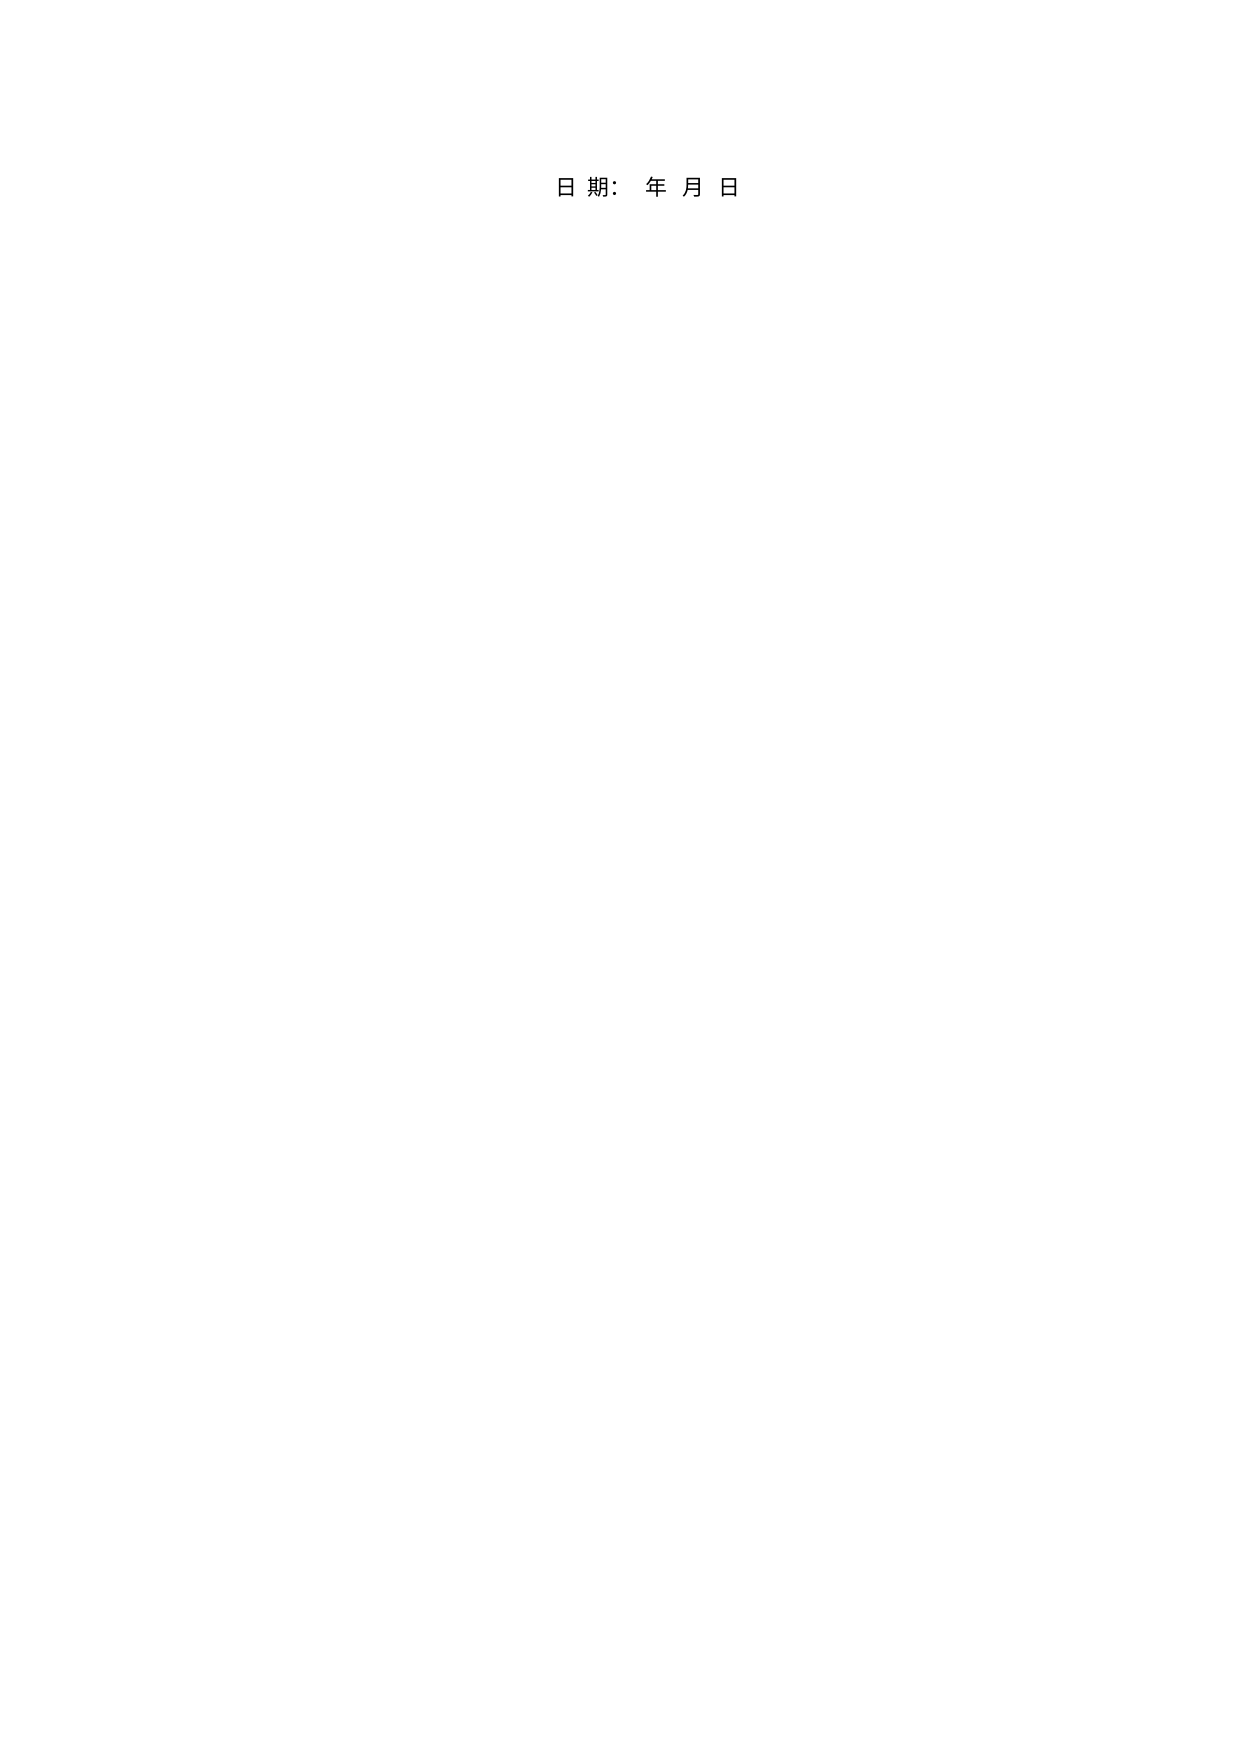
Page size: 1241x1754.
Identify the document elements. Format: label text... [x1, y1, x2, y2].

text 日 期： 年 月 日 [118, 165, 1122, 202]
